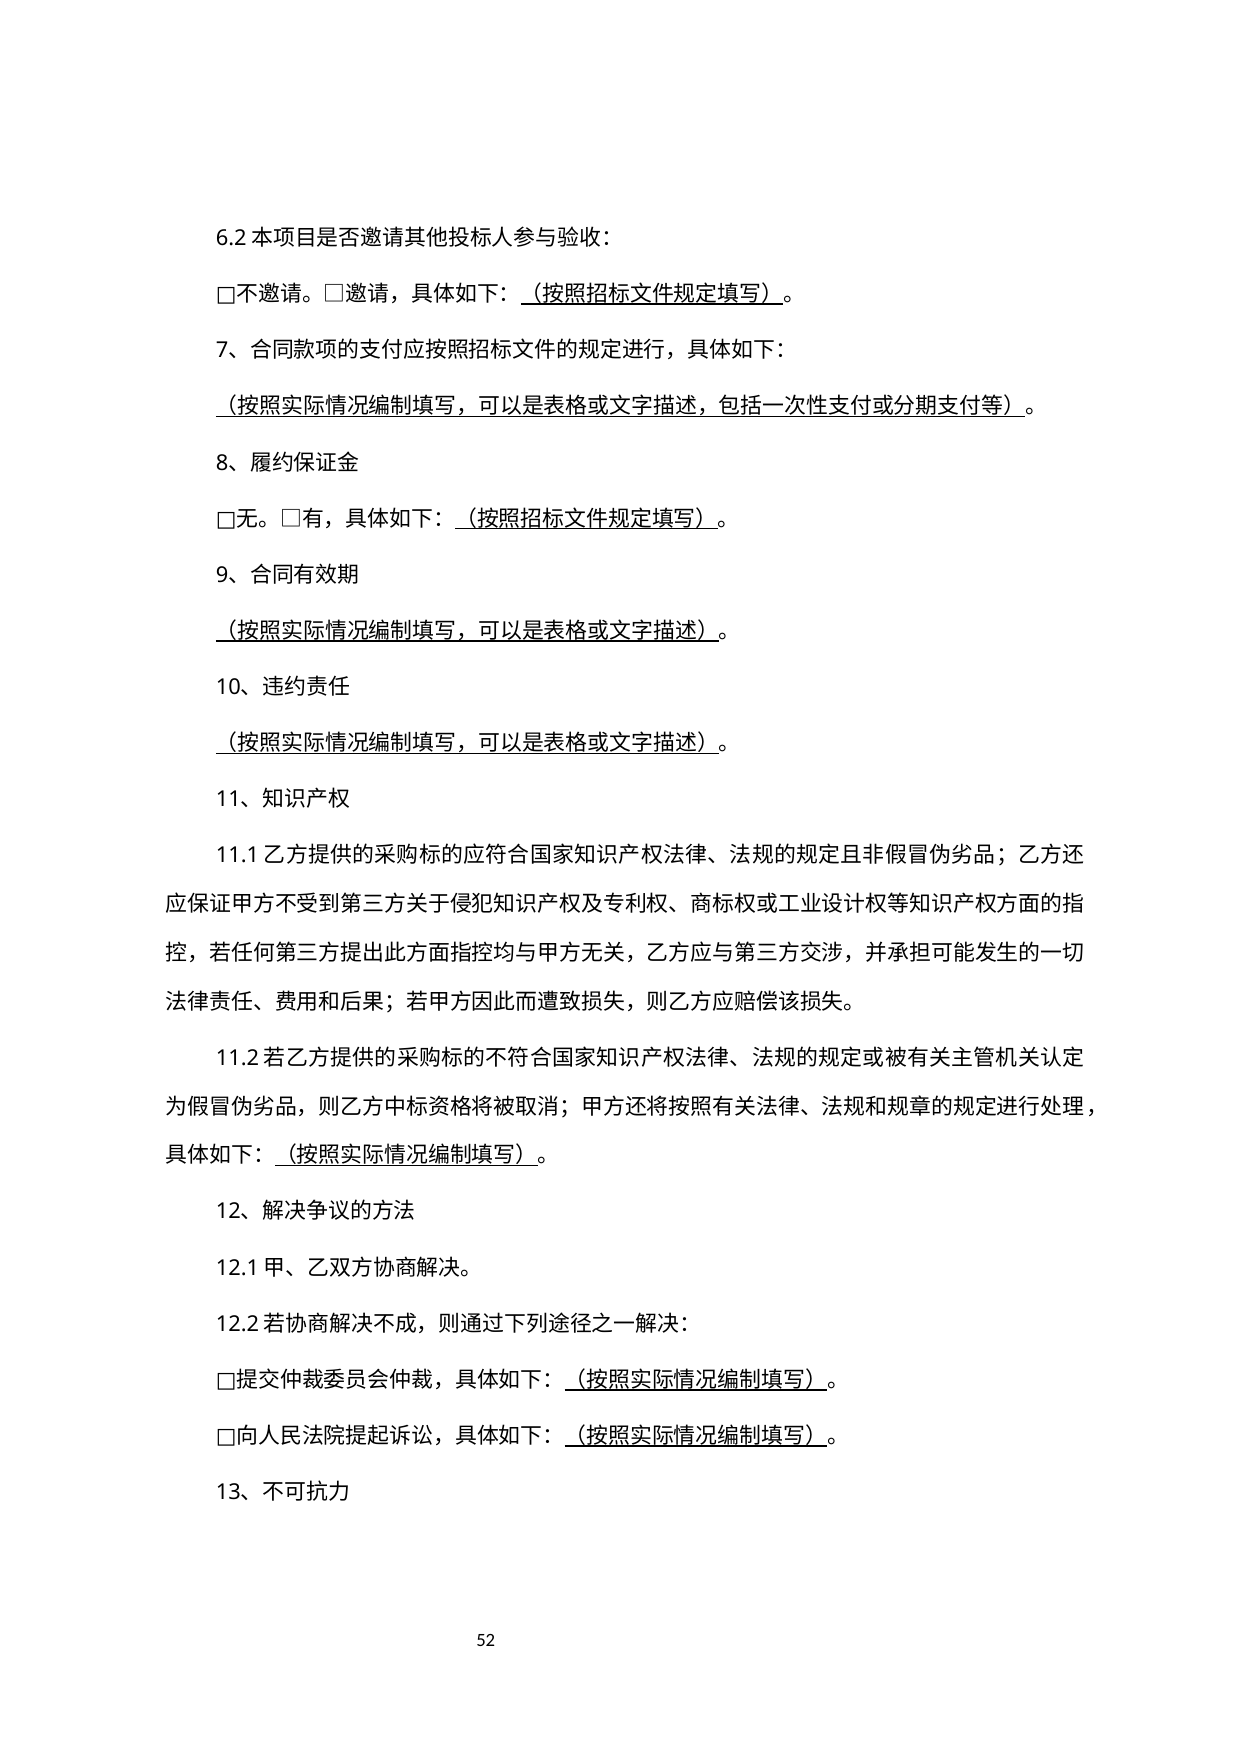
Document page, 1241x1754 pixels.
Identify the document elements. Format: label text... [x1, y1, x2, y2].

text 12、解决争议的方法 [165, 1193, 1087, 1226]
text 11.1乙方提供的采购标的应符合国家知识产权法律、法规的规定且非假冒伪劣品；乙方还应保证甲方不受到第三方关于侵犯知识产权及专利权、商标权或工业设计权等知识产权方面的指控，若任何第三方提出此方面指控均与甲方无关，乙方应与第三方交涉，并承担可能发生的一切法律责任、费用和后果；若甲方因此而遭致损失，则乙方应赔偿该损失。 [165, 837, 1087, 1016]
text □无。□有，具体如下：（按照招标文件规定填写）。 [165, 500, 1087, 533]
text （按照实际情况编制填写，可以是表格或文字描述）。 [165, 725, 1087, 757]
text 10、违约责任 [165, 669, 1087, 701]
text 12.1甲、乙双方协商解决。 [165, 1249, 1087, 1282]
text 6.2本项目是否邀请其他投标人参与验收： [165, 219, 1087, 252]
text 9、合同有效期 [165, 556, 1087, 589]
text 11.2若乙方提供的采购标的不符合国家知识产权法律、法规的规定或被有关主管机关认定为假冒伪劣品，则乙方中标资格将被取消；甲方还将按照有关法律、法规和规章的规定进行处理，具体如下：（按照实际情况编制填写）。 [165, 1039, 1087, 1169]
text （按照实际情况编制填写，可以是表格或文字描述）。 [165, 613, 1087, 645]
text 11、知识产权 [165, 781, 1087, 813]
text □不邀请。□邀请，具体如下：（按照招标文件规定填写）。 [165, 276, 1087, 308]
text （按照实际情况编制填写，可以是表格或文字描述，包括一次性支付或分期支付等）。 [165, 388, 1087, 421]
text 7、合同款项的支付应按照招标文件的规定进行，具体如下： [165, 332, 1087, 364]
text 13、不可抗力 [165, 1474, 1087, 1506]
text □向人民法院提起诉讼，具体如下：（按照实际情况编制填写）。 [165, 1418, 1087, 1450]
text 12.2若协商解决不成，则通过下列途径之一解决： [165, 1306, 1087, 1338]
text □提交仲裁委员会仲裁，具体如下：（按照实际情况编制填写）。 [165, 1362, 1087, 1394]
text 8、履约保证金 [165, 444, 1087, 477]
